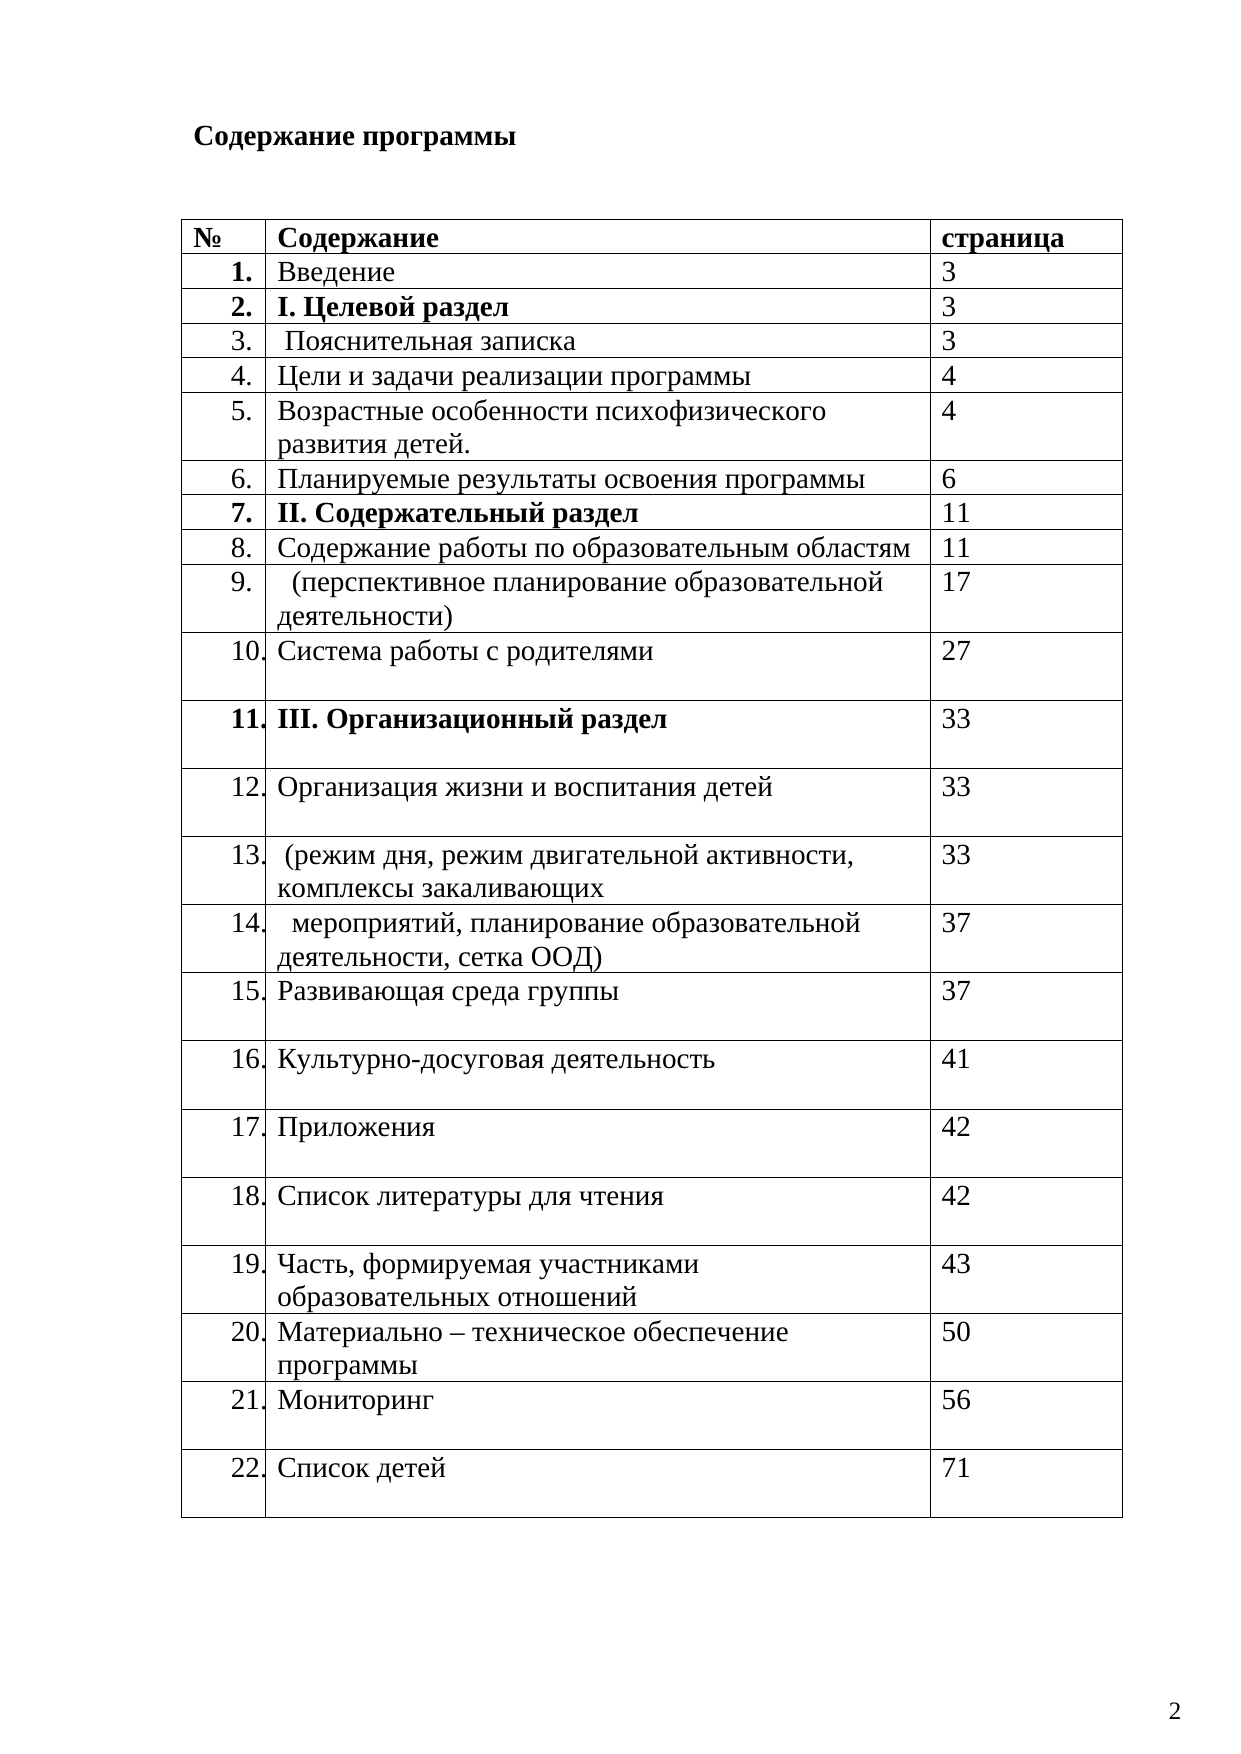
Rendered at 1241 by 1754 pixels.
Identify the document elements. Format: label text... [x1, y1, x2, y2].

table_cell 6 [931, 461, 1122, 494]
table_cell 42 [931, 1178, 1122, 1245]
table_cell 4 [931, 393, 1122, 460]
table_cell мероприятий, планирование образовательной деятельности, сетка ООД) [266, 905, 930, 972]
table_cell I. Целевой раздел [266, 289, 930, 322]
table_header № [182, 220, 265, 253]
table_header Содержание [266, 220, 930, 253]
table_header страница [931, 220, 1122, 253]
table_cell 11 [931, 530, 1122, 563]
table_cell 17 [931, 565, 1122, 632]
table_cell Приложения [266, 1110, 930, 1177]
table_cell Возрастные особенности психофизического развития детей. [266, 393, 930, 460]
table_cell [182, 289, 265, 322]
table_cell [182, 1178, 265, 1245]
table_cell 50 [931, 1314, 1122, 1381]
table_cell Список литературы для чтения [266, 1178, 930, 1245]
table_cell [182, 1314, 265, 1381]
table_cell 3 [931, 254, 1122, 288]
table_cell [182, 324, 265, 357]
table_cell 33 [931, 769, 1122, 836]
table_cell 56 [931, 1382, 1122, 1449]
table_cell [182, 358, 265, 392]
table_cell 43 [931, 1246, 1122, 1313]
table_cell 42 [931, 1110, 1122, 1177]
list Содержание программы [193, 118, 1181, 152]
table_cell 11 [931, 495, 1122, 529]
table_cell (режим дня, режим двигательной активности, комплексы закаливающих [266, 837, 930, 904]
table_cell 71 [931, 1450, 1122, 1517]
table_cell [182, 1450, 265, 1517]
table_cell Мониторинг [266, 1382, 930, 1449]
table_cell 37 [931, 973, 1122, 1040]
table_cell Культурно-досуговая деятельность [266, 1041, 930, 1108]
table_cell Цели и задачи реализации программы [266, 358, 930, 392]
table_cell 33 [931, 837, 1122, 904]
table_cell 27 [931, 633, 1122, 700]
table_cell [182, 1041, 265, 1108]
table_cell [182, 769, 265, 836]
table_cell II. Содержательный раздел [266, 495, 930, 529]
table_cell III. Организационный раздел [266, 701, 930, 768]
table_cell 4 [931, 358, 1122, 392]
table_cell [182, 495, 265, 529]
table_cell [182, 1246, 265, 1313]
table_cell Система работы с родителями [266, 633, 930, 700]
table_cell [182, 1382, 265, 1449]
table_cell 3 [931, 289, 1122, 322]
table_cell (перспективное планирование образовательной деятельности) [266, 565, 930, 632]
table_cell 41 [931, 1041, 1122, 1108]
table_cell 37 [931, 905, 1122, 972]
table_cell [182, 1110, 265, 1177]
table_cell [182, 254, 265, 288]
table_cell [182, 905, 265, 972]
table_cell 3 [931, 324, 1122, 357]
table_cell [182, 530, 265, 563]
table_cell [182, 461, 265, 494]
table_cell [182, 633, 265, 700]
table_cell Часть, формируемая участниками образовательных отношений [266, 1246, 930, 1313]
table_cell [182, 837, 265, 904]
table_cell Введение [266, 254, 930, 288]
table_cell [182, 393, 265, 460]
table_cell Содержание работы по образовательным областям [266, 530, 930, 563]
table_cell Организация жизни и воспитания детей [266, 769, 930, 836]
table_cell [182, 565, 265, 632]
table_cell Материально – техническое обеспечение программы [266, 1314, 930, 1381]
table_cell [182, 973, 265, 1040]
table_cell [182, 701, 265, 768]
table_cell 33 [931, 701, 1122, 768]
table_cell Список детей [266, 1450, 930, 1517]
table_cell Развивающая среда группы [266, 973, 930, 1040]
table_cell Пояснительная записка [266, 324, 930, 357]
table_cell Планируемые результаты освоения программы [266, 461, 930, 494]
